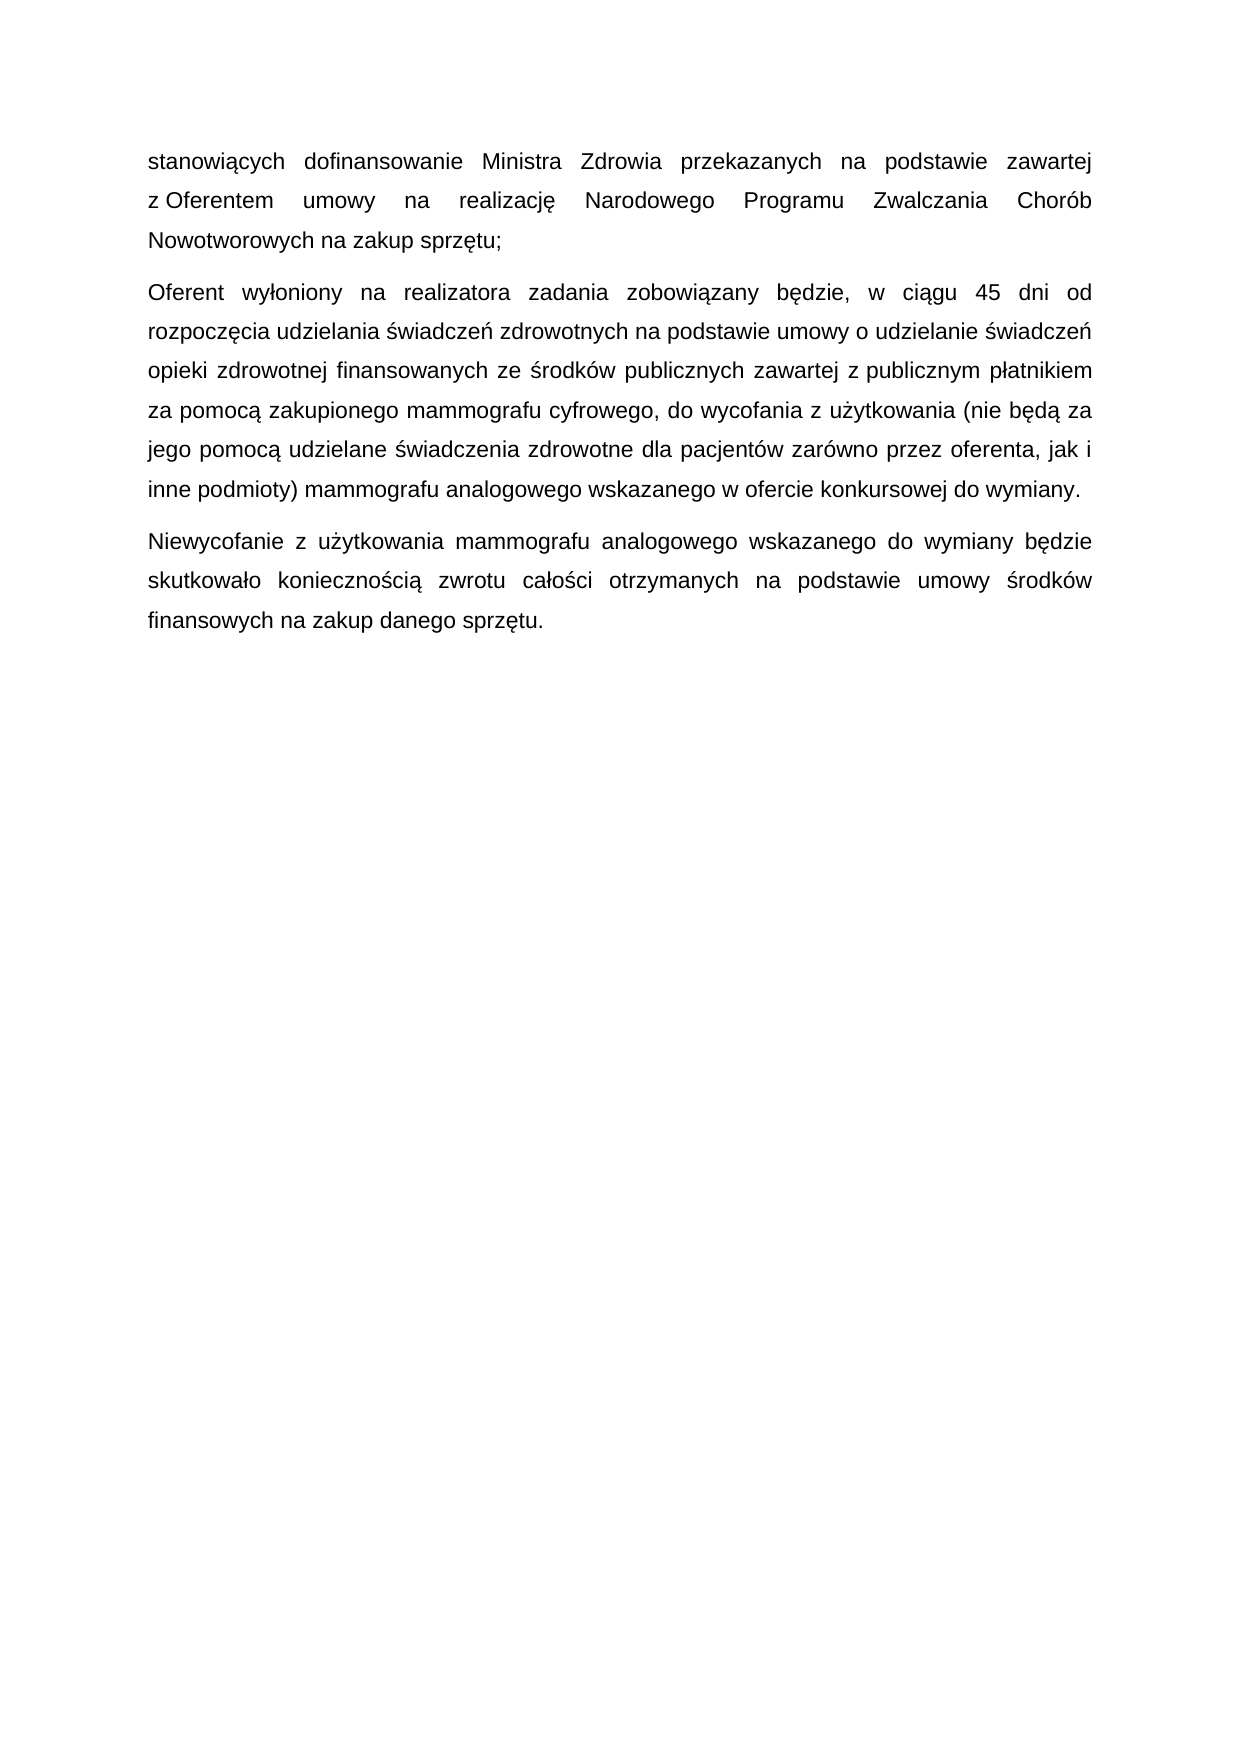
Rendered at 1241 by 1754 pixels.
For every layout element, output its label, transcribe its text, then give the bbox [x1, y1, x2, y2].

text Oferent wyłoniony na realizatora zadania zobowiązany będzie, w ciągu 45 dni od rozpoczęcia udzielania świadczeń zdrowotnych na podstawie umowy o udzielanie świadczeń opieki zdrowotnej finansowanych ze środków publicznych zawartej z publicznym płatnikiem za pomocą zakupionego mammografu cyfrowego, do wycofania z użytkowania (nie będą za jego pomocą udzielane świadczenia zdrowotne dla pacjentów zarówno przez oferenta, jak i inne podmioty) mammografu analogowego wskazanego w ofercie konkursowej do wymiany. [148, 278, 1093, 502]
text Niewycofanie z użytkowania mammografu analogowego wskazanego do wymiany będzie skutkowało koniecznością zwrotu całości otrzymanych na podstawie umowy środków finansowych na zakup danego sprzętu. [148, 528, 1093, 633]
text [148, 148, 1093, 253]
